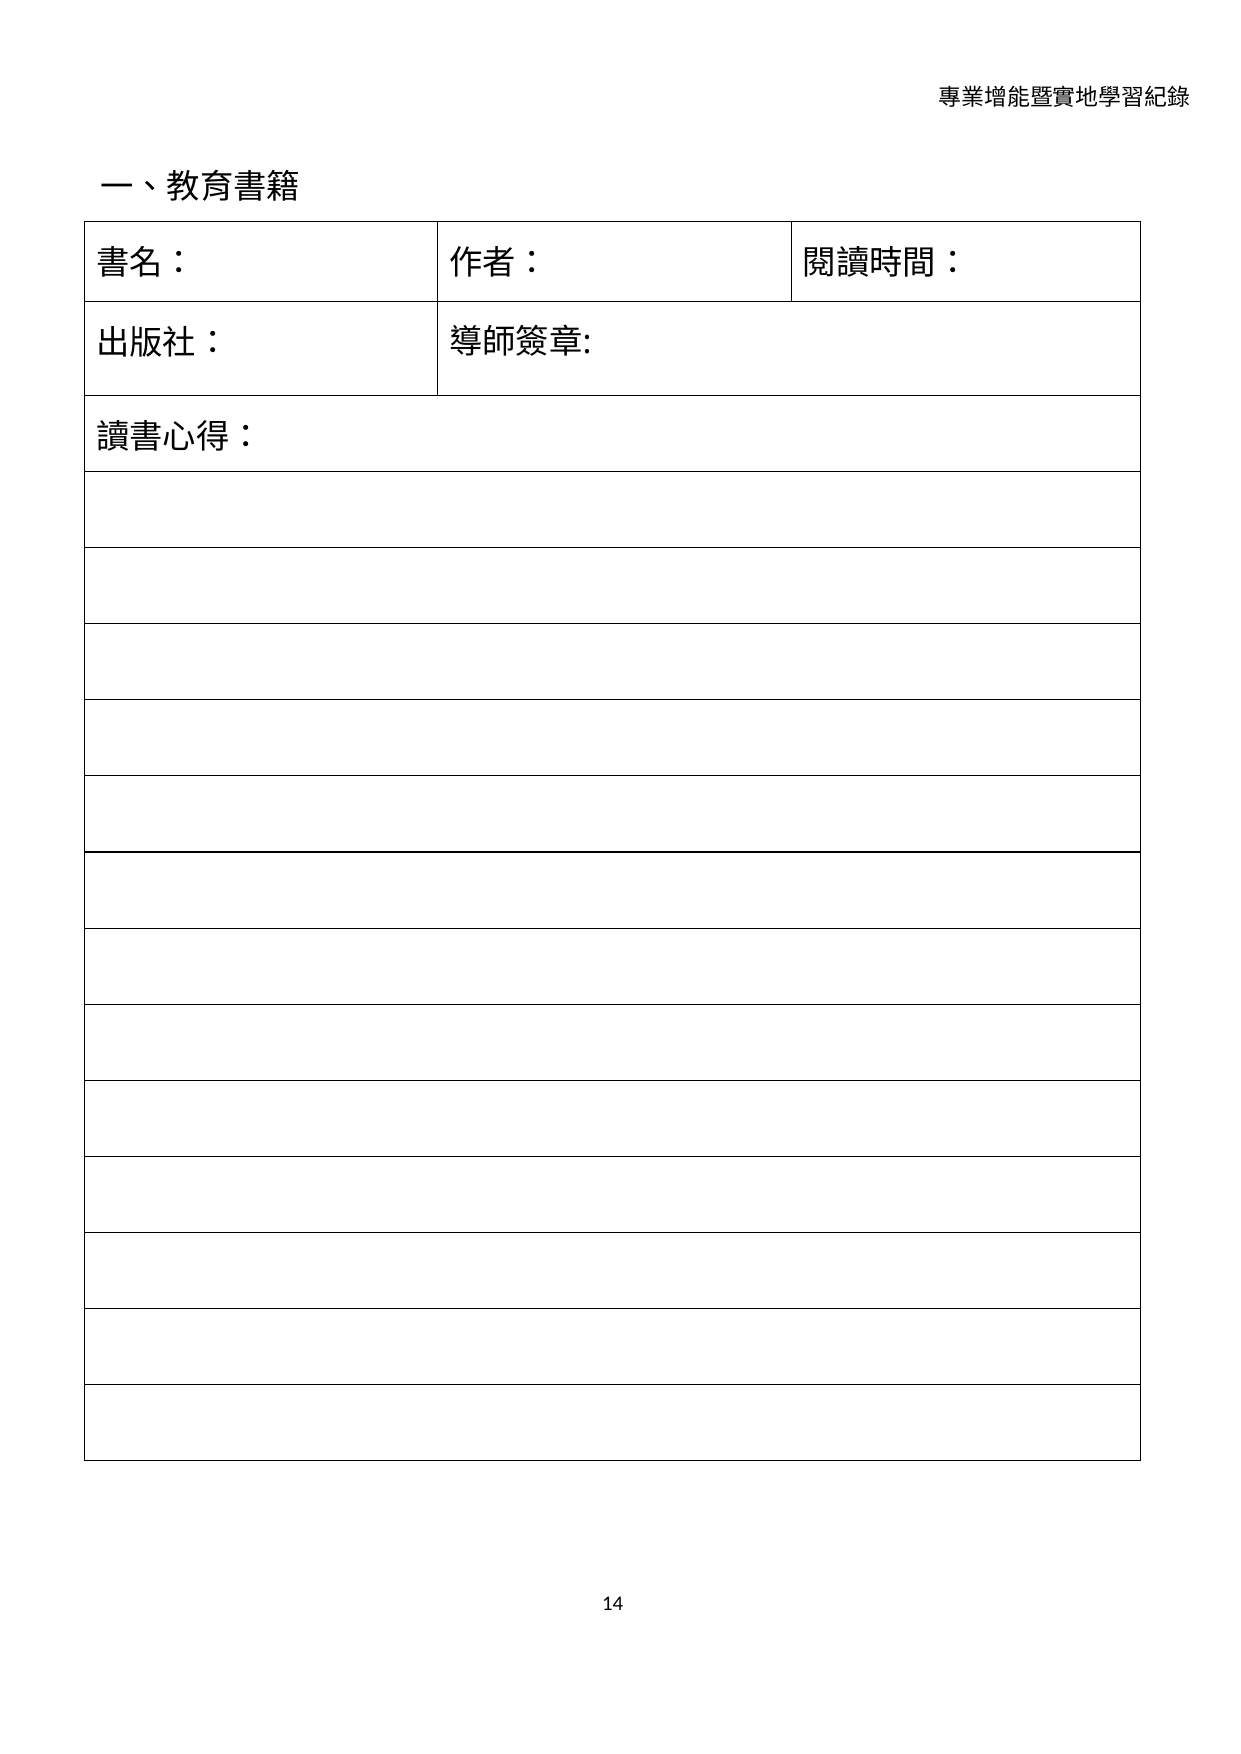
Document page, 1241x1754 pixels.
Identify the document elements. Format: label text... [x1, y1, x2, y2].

table_cell [85, 1157, 1140, 1232]
table_cell [85, 853, 1140, 927]
table_cell [85, 776, 1140, 851]
table_cell [85, 1005, 1140, 1079]
table_cell [85, 1081, 1140, 1156]
table_cell 導師簽章: [438, 302, 1140, 395]
table_cell [85, 472, 1140, 547]
table_cell [85, 1309, 1140, 1384]
table_cell [85, 700, 1140, 775]
table_cell [85, 624, 1140, 699]
table_header 閱讀時間： [792, 222, 1140, 301]
table_header 作者： [438, 222, 791, 301]
table_cell [85, 929, 1140, 1003]
table_cell 出版社： [85, 302, 437, 395]
table_cell 讀書心得： [85, 396, 1140, 471]
table_cell [85, 1233, 1140, 1308]
table_cell [85, 548, 1140, 623]
table_header 書名： [85, 222, 437, 301]
table_cell [85, 1385, 1140, 1460]
text 一、教育書籍 [100, 146, 1125, 221]
